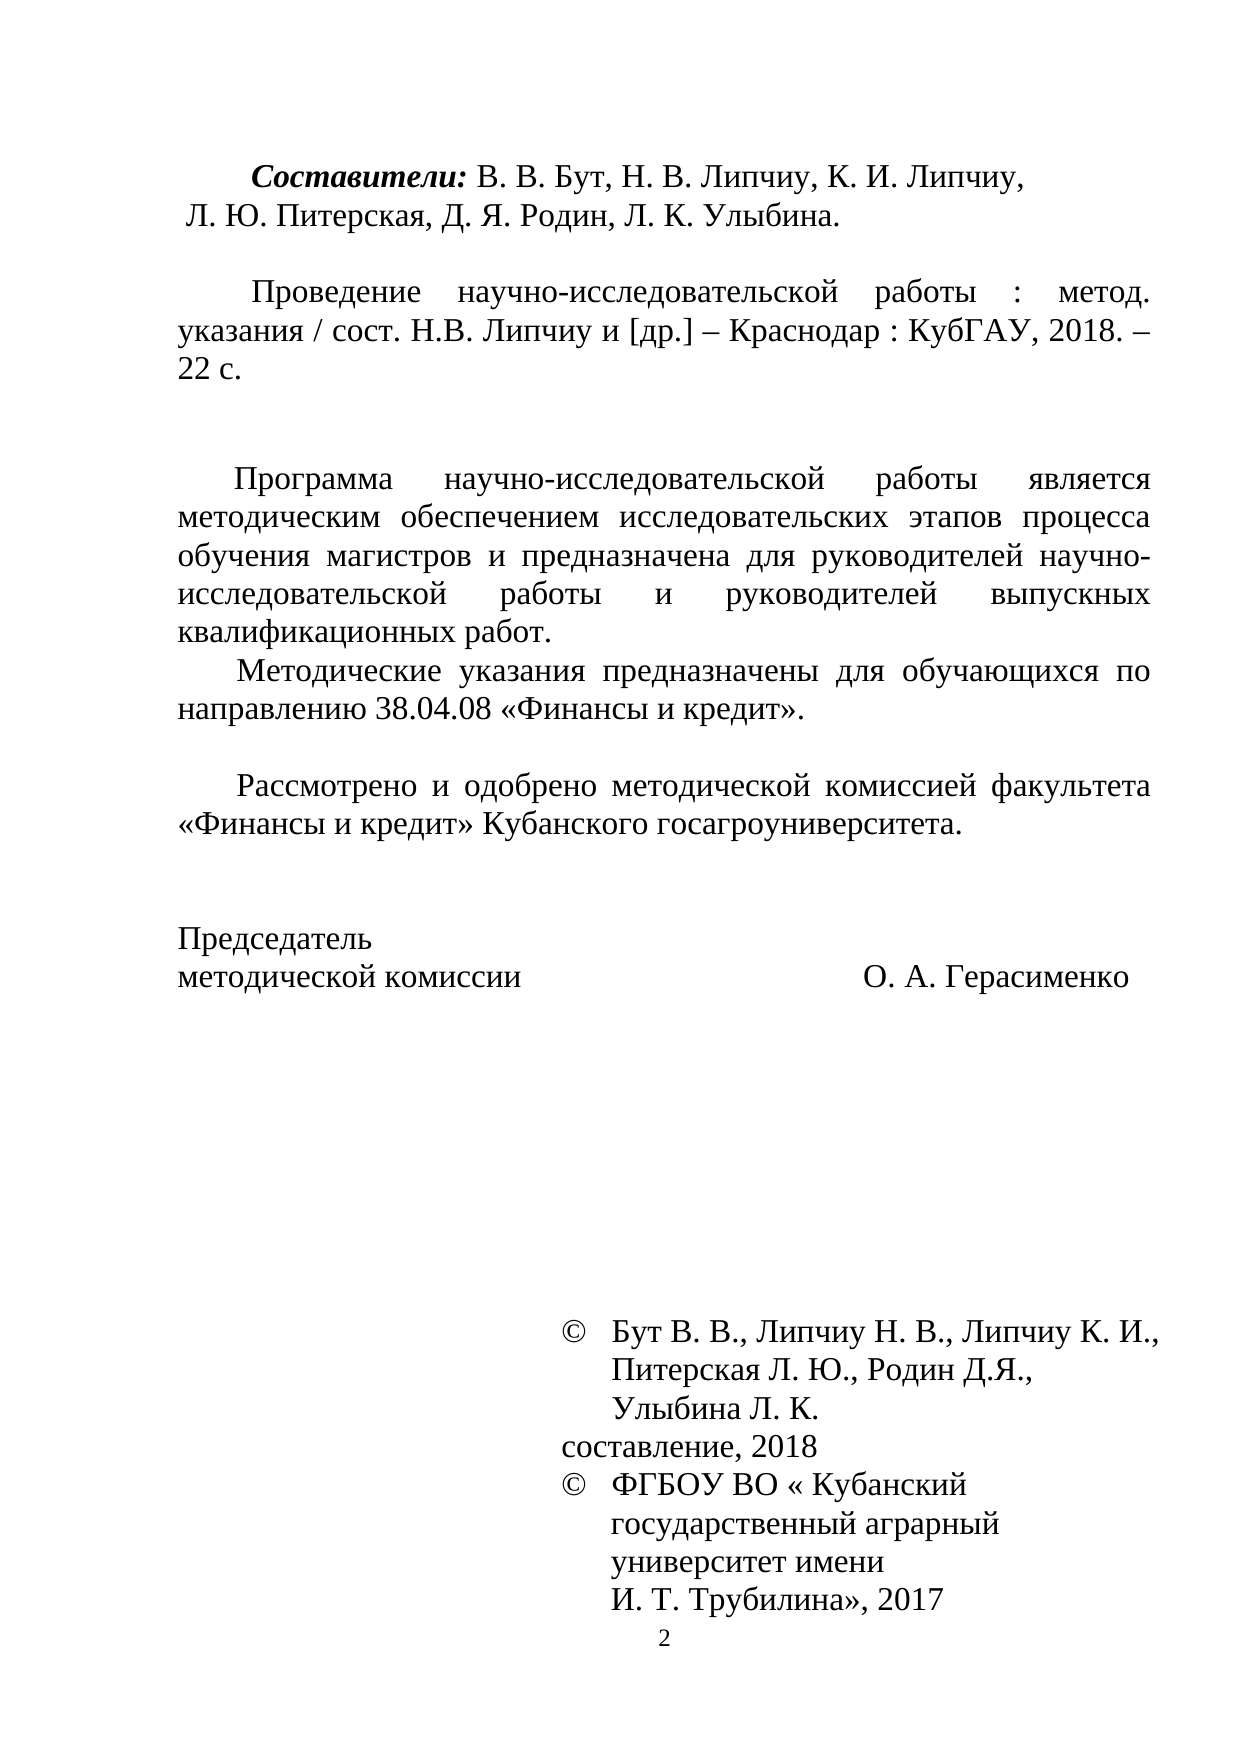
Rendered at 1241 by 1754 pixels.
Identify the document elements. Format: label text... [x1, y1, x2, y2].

text Программа научно-исследовательской работы является методическим обеспечением исследовательских этапов процесса обучения магистров и предназначена для руководителей научно-исследовательской работы и руководителей выпускных квалификационных работ. [177, 458, 1152, 650]
text Рассмотрено и одобрено методической комиссией факультета «Финансы и кредит» Кубанского госагроуниверситета. [177, 765, 1152, 842]
text © Бут В. В., Липчиу Н. В., Липчиу К. И., [561, 1311, 1196, 1349]
text И. Т. Трубилина», 2017 [177, 1579, 1152, 1618]
text Составители: В. В. Бут, Н. В. Липчиу, К. И. Липчиу, [177, 156, 1152, 195]
text Питерская Л. Ю., Родин Д.Я., [561, 1349, 1152, 1388]
text университет имени [177, 1541, 1152, 1579]
text государственный аграрный [177, 1503, 1152, 1541]
text Улыбина Л. К. [561, 1388, 1152, 1426]
text Проведение научно-исследовательской работы : метод. указания / сост. Н.В. Липчиу и [др.] – Краснодар : КубГАУ, 2018. – 22 с. [177, 271, 1152, 386]
text Председатель [177, 918, 1152, 957]
text составление, 2018 [561, 1426, 1152, 1464]
text Методические указания предназначены для обучающихся по направлению 38.04.08 «Финансы и кредит». [177, 650, 1152, 727]
text © ФГБОУ ВО « Кубанский [177, 1464, 1152, 1503]
text Л. Ю. Питерская, Д. Я. Родин, Л. К. Улыбина. [177, 195, 1152, 233]
text методической комиссии О. А. Герасименко [177, 957, 1152, 995]
